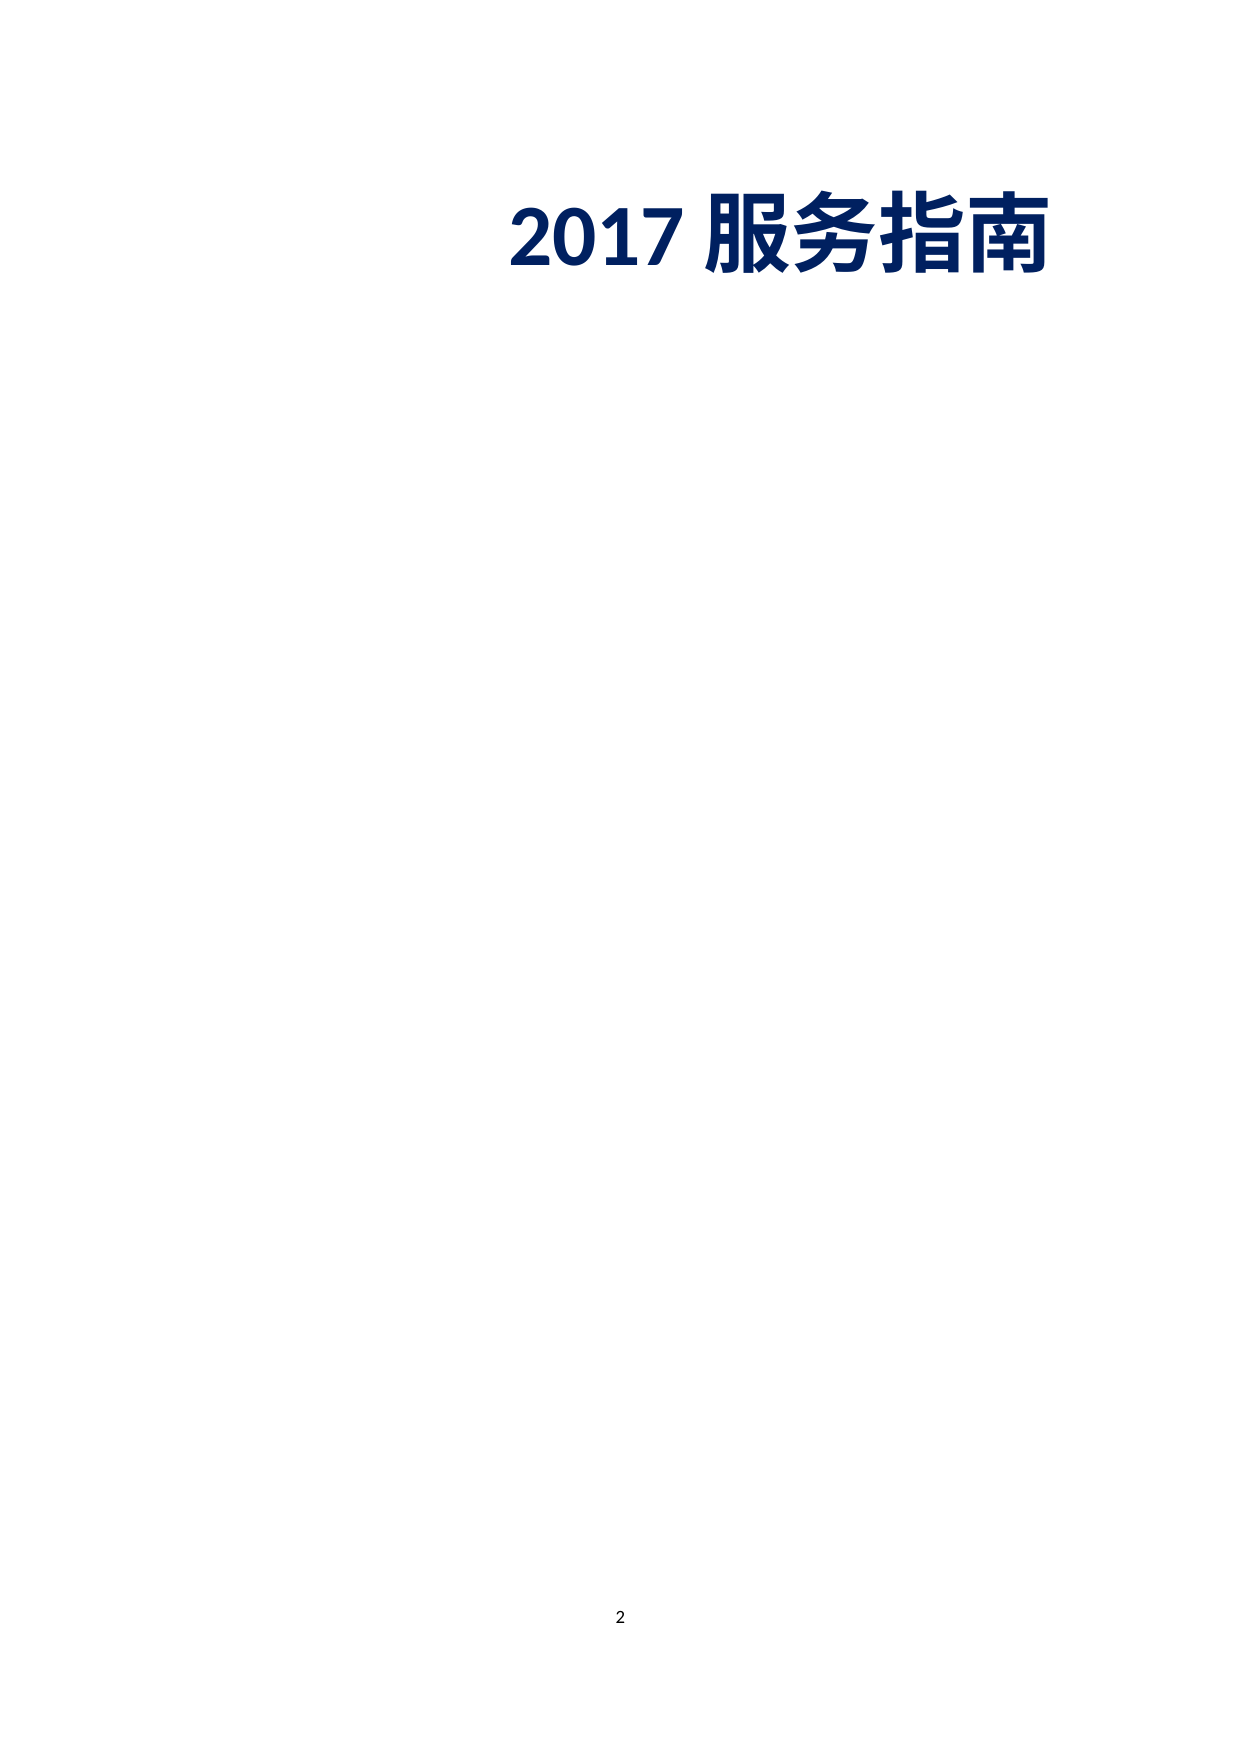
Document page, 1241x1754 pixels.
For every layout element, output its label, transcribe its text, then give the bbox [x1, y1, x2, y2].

subtitle 2017服务指南 [187, 162, 1053, 292]
